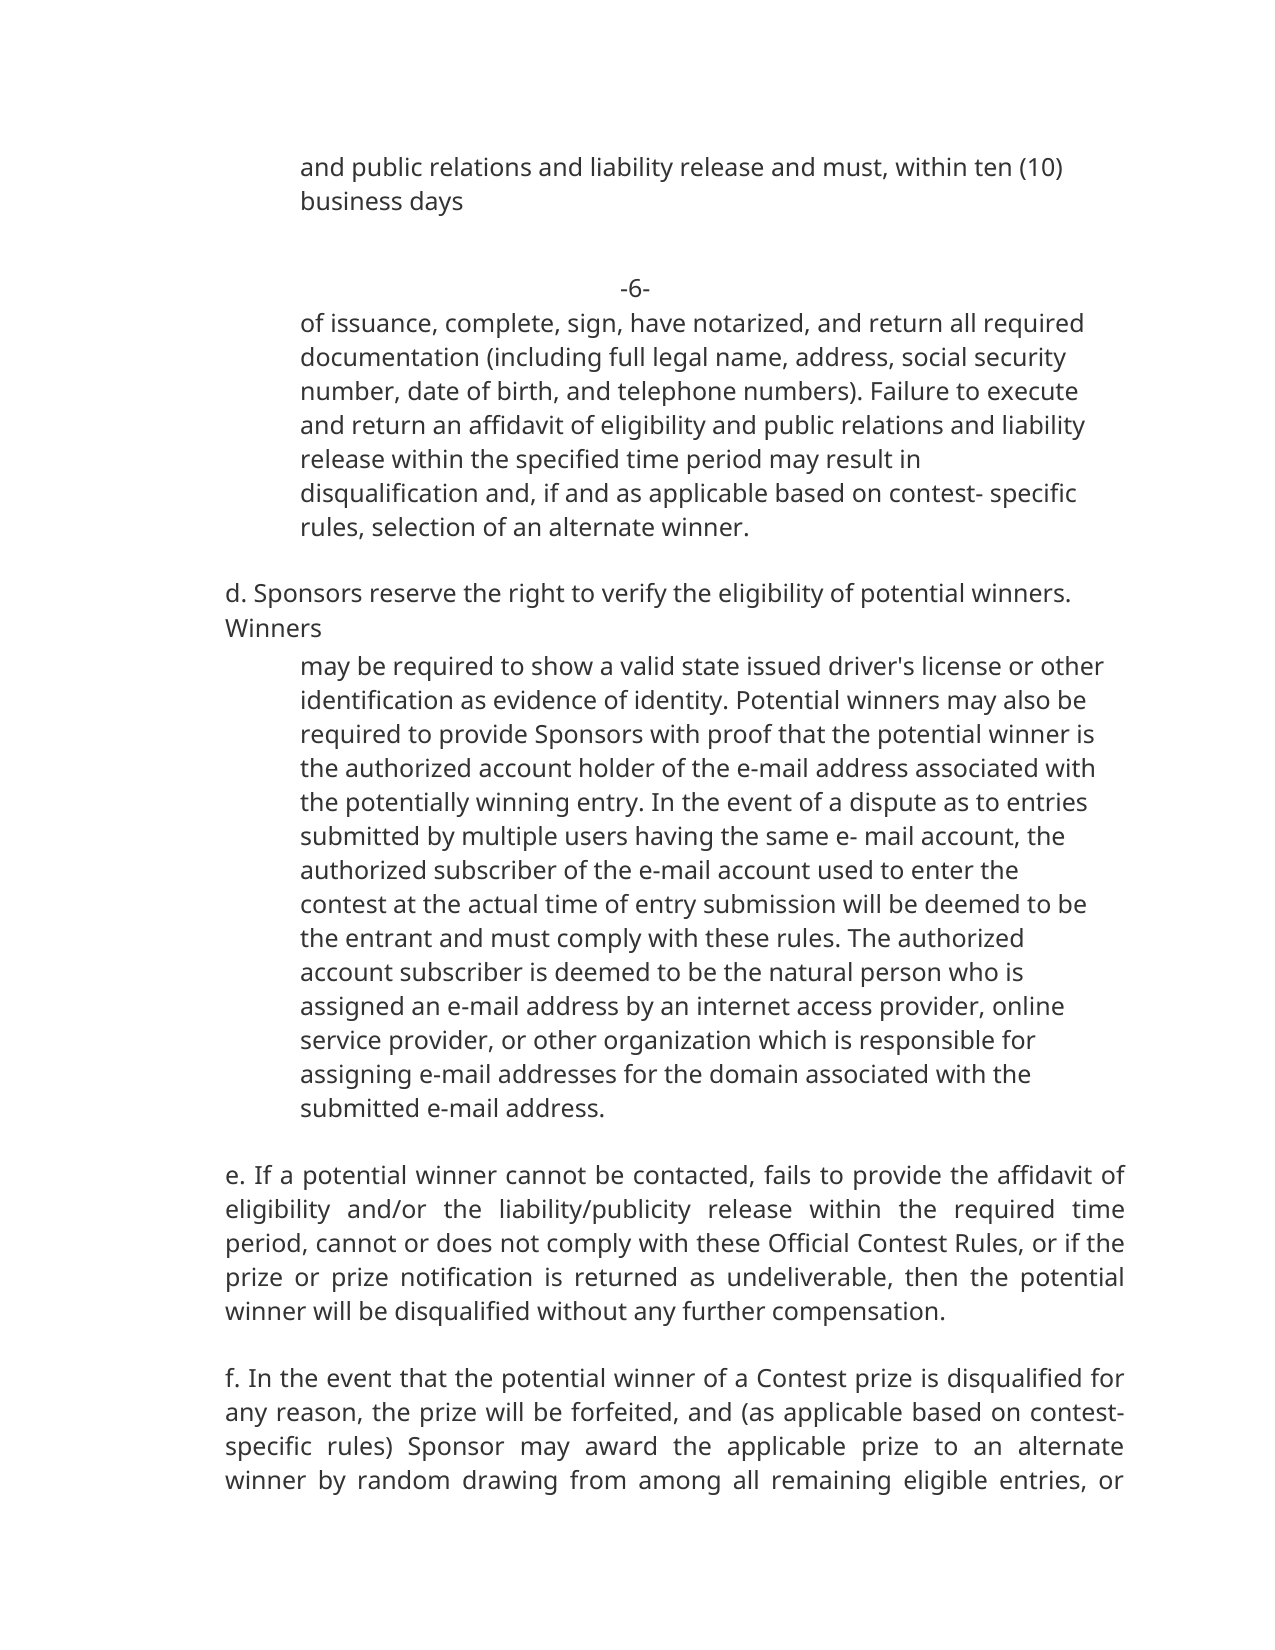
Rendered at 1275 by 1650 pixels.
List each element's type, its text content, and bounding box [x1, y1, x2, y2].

text -6- [620, 271, 656, 305]
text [225, 1360, 1126, 1497]
text d. Sponsors reserve the right to verify the eligibility of potential winners. Winners [225, 576, 1102, 644]
text of issuance, complete, sign, have notarized, and return all required documentation (including full legal name, address, social security number, date of birth, and telephone numbers). Failure to execute and return an affidavit of eligibility and public relations and liability release within the specified time period may result in disqualification and, if and as applicable based on contest- specific rules, selection of an alternate winner. [300, 305, 1101, 544]
text and public relations and liability release and must, within ten (10) business days [300, 150, 1106, 218]
text e. If a potential winner cannot be contacted, fails to provide the affidavit of eligibility and/or the liability/publicity release within the required time period, cannot or does not comply with these Official Contest Rules, or if the prize or prize notification is returned as undeliverable, then the potential winner will be disqualified without any further compensation. [225, 1158, 1126, 1328]
text may be required to show a valid state issued driver's license or other identification as evidence of identity. Potential winners may also be required to provide Sponsors with proof that the potential winner is the authorized account holder of the e-mail address associated with the potentially winning entry. In the event of a dispute as to entries submitted by multiple users having the same e- mail account, the authorized subscriber of the e-mail account used to enter the contest at the actual time of entry submission will be deemed to be the entrant and must comply with these rules. The authorized account subscriber is deemed to be the natural person who is assigned an e-mail address by an internet access provider, online service provider, or other organization which is responsible for assigning e-mail addresses for the domain associated with the submitted e-mail address. [300, 648, 1111, 1125]
